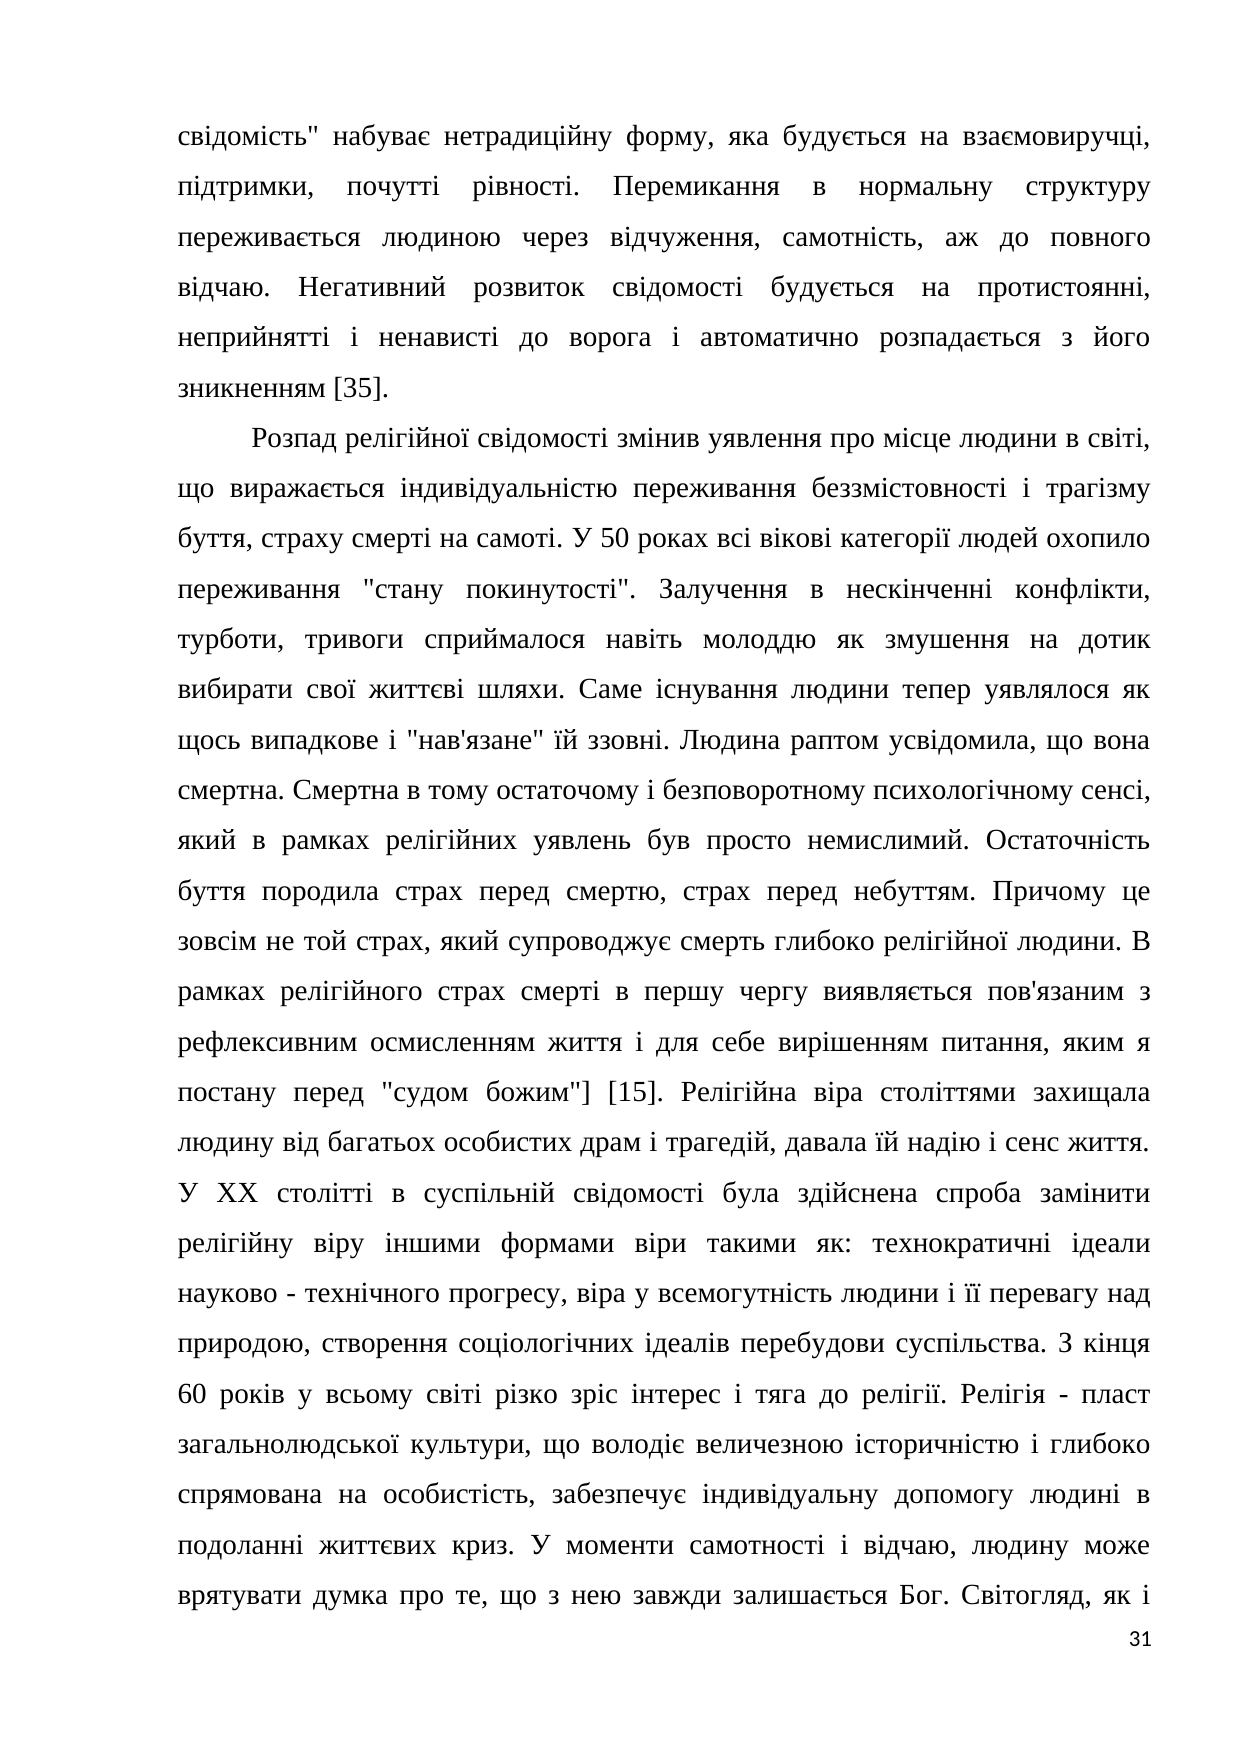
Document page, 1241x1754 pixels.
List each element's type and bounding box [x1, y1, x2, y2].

text [177, 420, 1152, 1611]
text [177, 118, 1152, 403]
